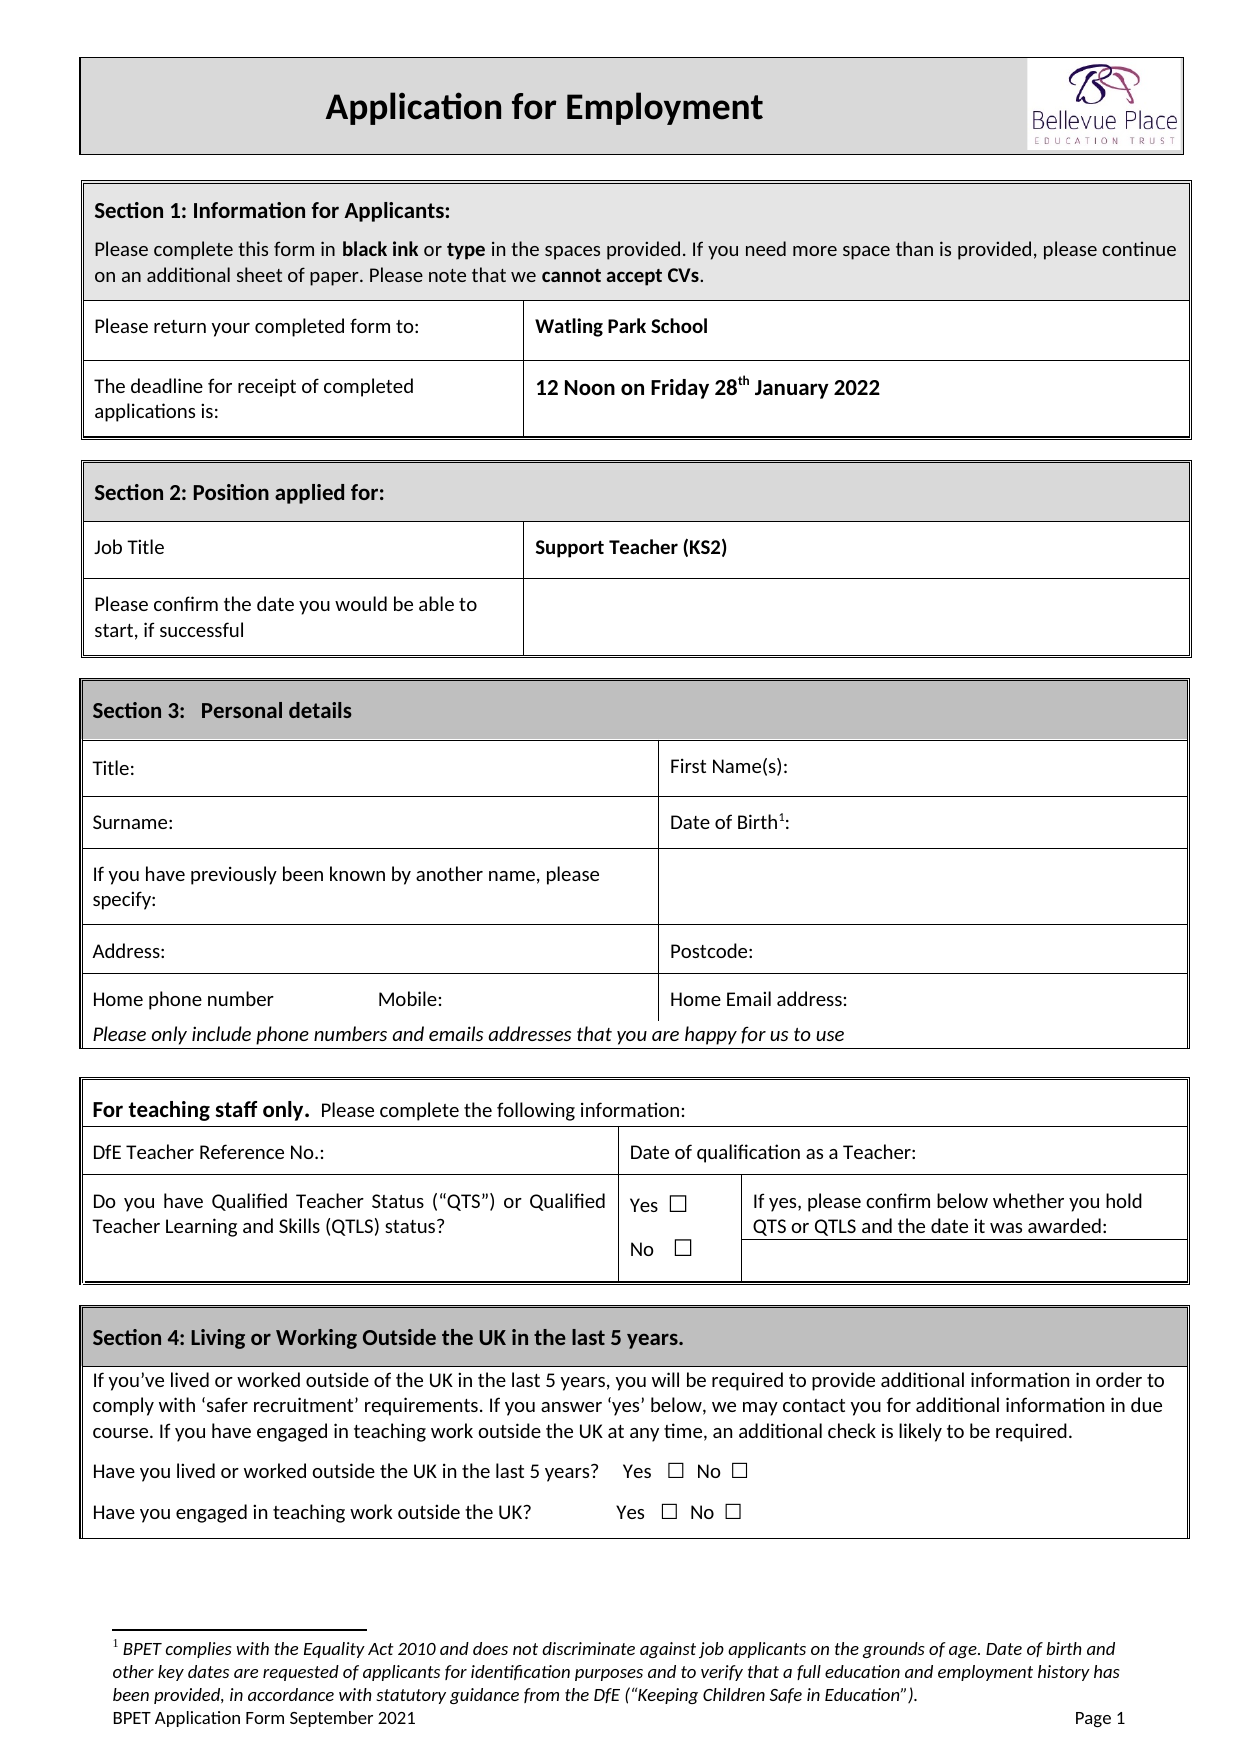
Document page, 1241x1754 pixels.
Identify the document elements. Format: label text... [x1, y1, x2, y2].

table_cell Do you have Qualified Teacher Status (“QTS”) or Qualified Teacher Learning and Skills (QTLS) status? [83, 1175, 618, 1281]
table_cell Postcode: [659, 925, 1187, 973]
table_cell Watling Park School [524, 301, 1189, 359]
table_cell First Name(s): [659, 741, 1187, 796]
table_cell Home Email address: [659, 974, 1187, 1021]
table_cell Date of qualification as a Teacher: [619, 1127, 1187, 1174]
table_cell Yes No [619, 1175, 741, 1281]
table_cell Home phone number Mobile: [83, 974, 658, 1021]
table_cell Surname: [83, 797, 658, 847]
table_header Section 3: Personal details [83, 681, 1187, 739]
table_cell Date of Birth: [659, 797, 1187, 847]
table_header Application for Employment [81, 58, 998, 154]
table_cell Please confirm the date you would be able to start, if successful [84, 579, 523, 655]
table_header Section 2: Position applied for: [84, 463, 1189, 521]
table_cell Support Teacher (KS2) [524, 522, 1189, 578]
table_cell [659, 849, 1187, 924]
table_cell The deadline for receipt of completed applications is: [84, 361, 523, 436]
table_cell Job Title [84, 522, 523, 578]
picture [1027, 58, 1181, 150]
table_cell [524, 579, 1189, 655]
table_cell If yes, please confirm below whether you hold QTS or QTLS and the date it was awarded: [742, 1175, 1187, 1239]
table_cell Title: [83, 741, 658, 796]
table_cell Address: [83, 925, 658, 973]
table_header For teaching staff only. Please complete the following information: [83, 1080, 1187, 1126]
table_cell Please return your completed form to: [84, 301, 523, 359]
table_cell DfE Teacher Reference No.: [83, 1127, 618, 1174]
table_cell If you have previously been known by another name, please specify: [83, 849, 658, 924]
table_cell If you’ve lived or worked outside of the UK in the last 5 years, you will be required to provide additional information in order to comply with ‘safer recruitment’ requirements. If you answer ‘yes’ below, we may contact you for additional information in due course. If you have engaged in teaching work outside the UK at any time, an additional check is likely to be required. Have you lived or worked outside the UK in the last 5 years? Yes No Have you engaged in teaching work outside the UK? Yes No [83, 1367, 1187, 1538]
table_cell 12 Noon on Friday 28th January 2022 [524, 361, 1189, 436]
table_cell [742, 1240, 1187, 1281]
table_header Section 1: Information for Applicants: Please complete this form in black ink or type in the spaces provided. If you need more space than is provided, please continue on an additional sheet of paper. Please note that we cannot accept CVs. [84, 184, 1189, 300]
table_header Section 4: Living or Working Outside the UK in the last 5 years. [83, 1308, 1187, 1366]
table_cell Please only include phone numbers and emails addresses that you are happy for us to use [83, 1021, 1187, 1048]
table_header [998, 58, 1183, 154]
